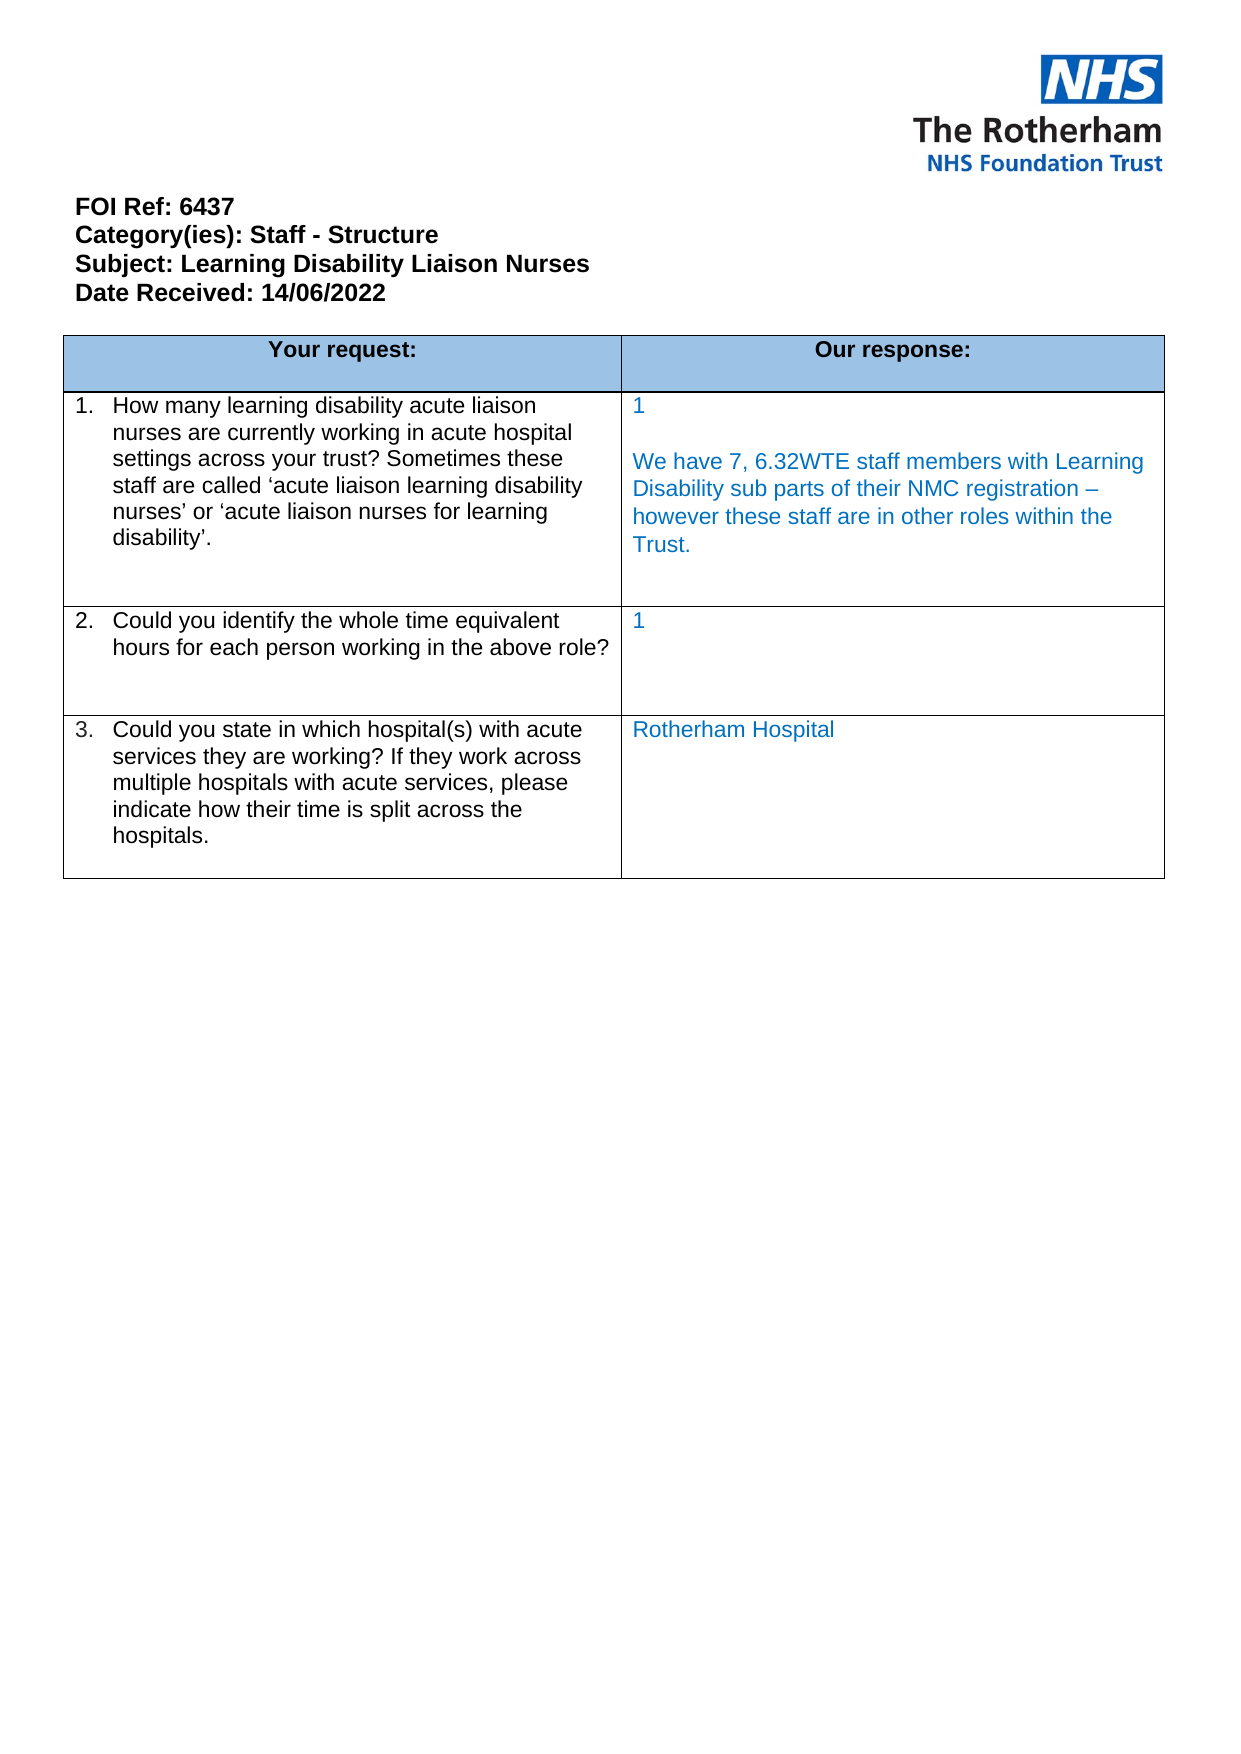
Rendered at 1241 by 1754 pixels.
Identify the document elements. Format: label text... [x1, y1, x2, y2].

table_cell 1 We have 7, 6.32WTE staff members with Learning Disability sub parts of their NMC registration – however these staff are in other roles within the Trust. [622, 393, 1164, 606]
table_header Our response: [622, 336, 1164, 391]
picture [912, 53, 1163, 174]
text Category(ies): Staff - Structure [75, 220, 919, 249]
table_cell Could you state in which hospital(s) with acute services they are working? If they work across multiple hospitals with acute services, please indicate how their time is split across the hospitals. [64, 716, 621, 877]
table_cell Could you identify the whole time equivalent hours for each person working in the above role? [64, 607, 621, 715]
table_cell 1 [622, 607, 1164, 715]
table_cell Rotherham Hospital [622, 716, 1164, 877]
table_header Your request: [64, 336, 621, 391]
table_cell How many learning disability acute liaison nurses are currently working in acute hospital settings across your trust? Sometimes these staff are called ‘acute liaison learning disability nurses’ or ‘acute liaison nurses for learning disability’. [64, 393, 621, 606]
text FOI Ref: 6437 [75, 191, 919, 220]
text Date Received: 14/06/2022 [75, 278, 919, 306]
text Subject: Learning Disability Liaison Nurses [75, 249, 919, 278]
